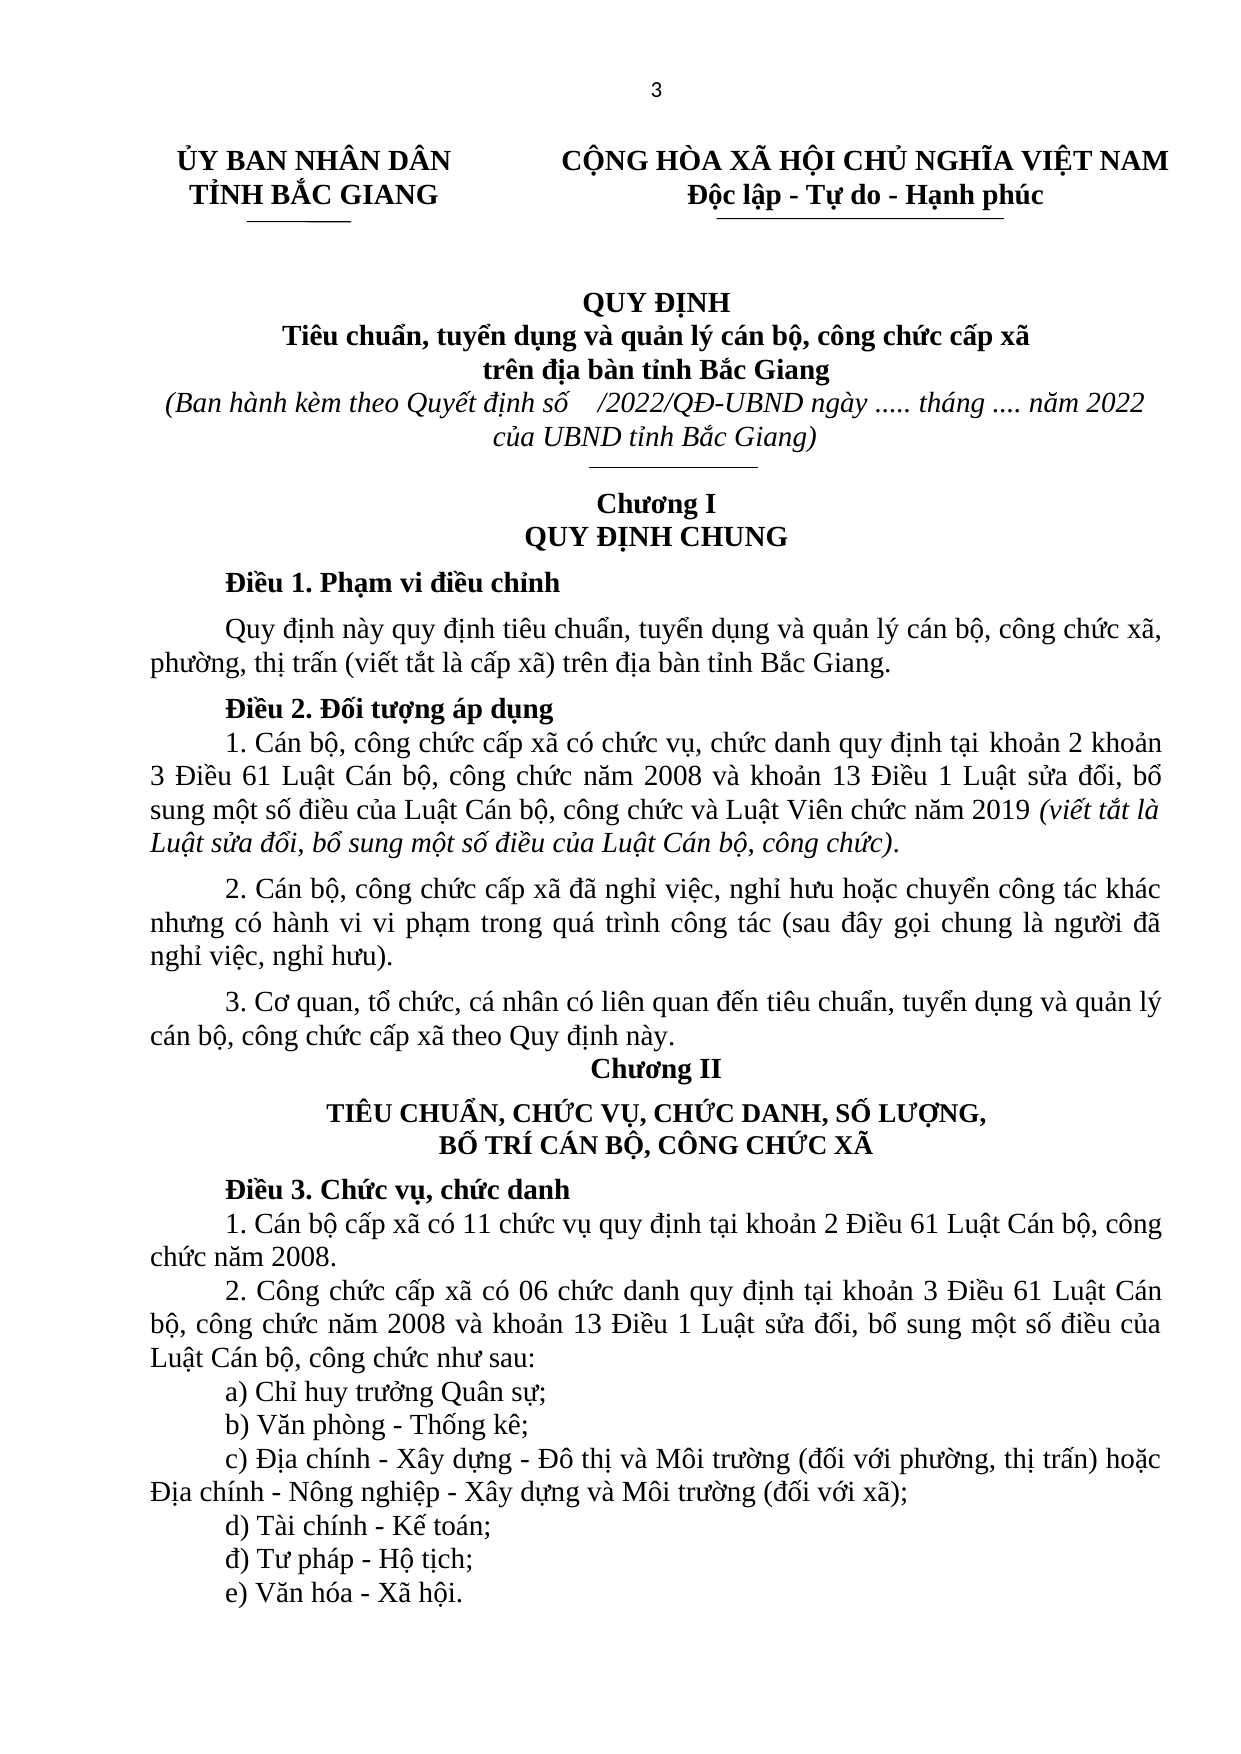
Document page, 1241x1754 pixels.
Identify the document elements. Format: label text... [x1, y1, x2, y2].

text Điều 2. Đối tượng áp dụng [150, 691, 1162, 725]
text e) Văn hóa - Xã hội. [150, 1575, 1162, 1608]
text 1. Cán bộ, công chức cấp xã có chức vụ, chức danh quy định tại khoản 2 khoản 3 Điều 61 Luật Cán bộ, công chức năm 2008 và khoản 13 Điều 1 Luật sửa đổi, bổ sung một số điều của Luật Cán bộ, công chức và Luật Viên chức năm 2019 (viết tắt là Luật sửa đổi, bổ sung một số điều của Luật Cán bộ, công chức). [150, 725, 1162, 859]
text QUY ĐỊNH CHUNG [150, 519, 1162, 553]
text b) Văn phòng - Thống kê; [150, 1407, 1162, 1441]
table_header CỘNG HÒA XÃ HỘI CHỦ NGHĨA VIỆT NAM Độc lập - Tự do - Hạnh phúc [523, 131, 1208, 251]
text Điều 1. Phạm vi điều chỉnh [150, 566, 1162, 599]
text Chương II [150, 1052, 1162, 1085]
text đ) Tư pháp - Hộ tịch; [150, 1541, 1162, 1575]
text Quy định này quy định tiêu chuẩn, tuyển dụng và quản lý cán bộ, công chức xã, phường, thị trấn (viết tắt là cấp xã) trên địa bàn tỉnh Bắc Giang. [150, 612, 1162, 679]
text Chương I [150, 486, 1162, 519]
text 2. Cán bộ, công chức cấp xã đã nghỉ việc, nghỉ hưu hoặc chuyển công tác khác nhưng có hành vi vi phạm trong quá trình công tác (sau đây gọi chung là người đã nghỉ việc, nghỉ hưu). [150, 871, 1162, 972]
text c) Địa chính - Xây dựng - Đô thị và Môi trường (đối với phường, thị trấn) hoặc Địa chính - Nông nghiệp - Xây dựng và Môi trường (đối với xã); [150, 1441, 1162, 1508]
text 1. Cán bộ cấp xã có 11 chức vụ quy định tại khoản 2 Điều 61 Luật Cán bộ, công chức năm 2008. [150, 1206, 1162, 1273]
text trên địa bàn tỉnh Bắc Giang (Ban hành kèm theo Quyết định số /2022/QĐ-UBND ngày ..... tháng .... năm 2022 [150, 352, 1162, 419]
text 3. Cơ quan, tổ chức, cá nhân có liên quan đến tiêu chuẩn, tuyển dụng và quản lý cán bộ, công chức cấp xã theo Quy định này. [150, 984, 1162, 1052]
table_header ỦY BAN NHÂN DÂN TỈNH BẮC GIANG [105, 131, 523, 251]
text 2. Công chức cấp xã có 06 chức danh quy định tại khoản 3 Điều 61 Luật Cán bộ, công chức năm 2008 và khoản 13 Điều 1 Luật sửa đổi, bổ sung một số điều của Luật Cán bộ, công chức như sau: [150, 1273, 1162, 1374]
text d) Tài chính - Kế toán; [150, 1508, 1162, 1541]
text của UBND tỉnh Bắc Giang) [150, 419, 1162, 452]
text a) Chỉ huy trưởng Quân sự; [150, 1374, 1162, 1407]
text TIÊU CHUẨN, CHỨC VỤ, CHỨC DANH, SỐ LƯỢNG, [150, 1098, 1162, 1129]
text QUY ĐỊNH [150, 285, 1162, 318]
text Tiêu chuẩn, tuyển dụng và quản lý cán bộ, công chức cấp xã [150, 318, 1162, 352]
text BỐ TRÍ CÁN BỘ, CÔNG CHỨC XÃ [150, 1129, 1162, 1160]
text Điều 3. Chức vụ, chức danh [150, 1172, 1162, 1206]
